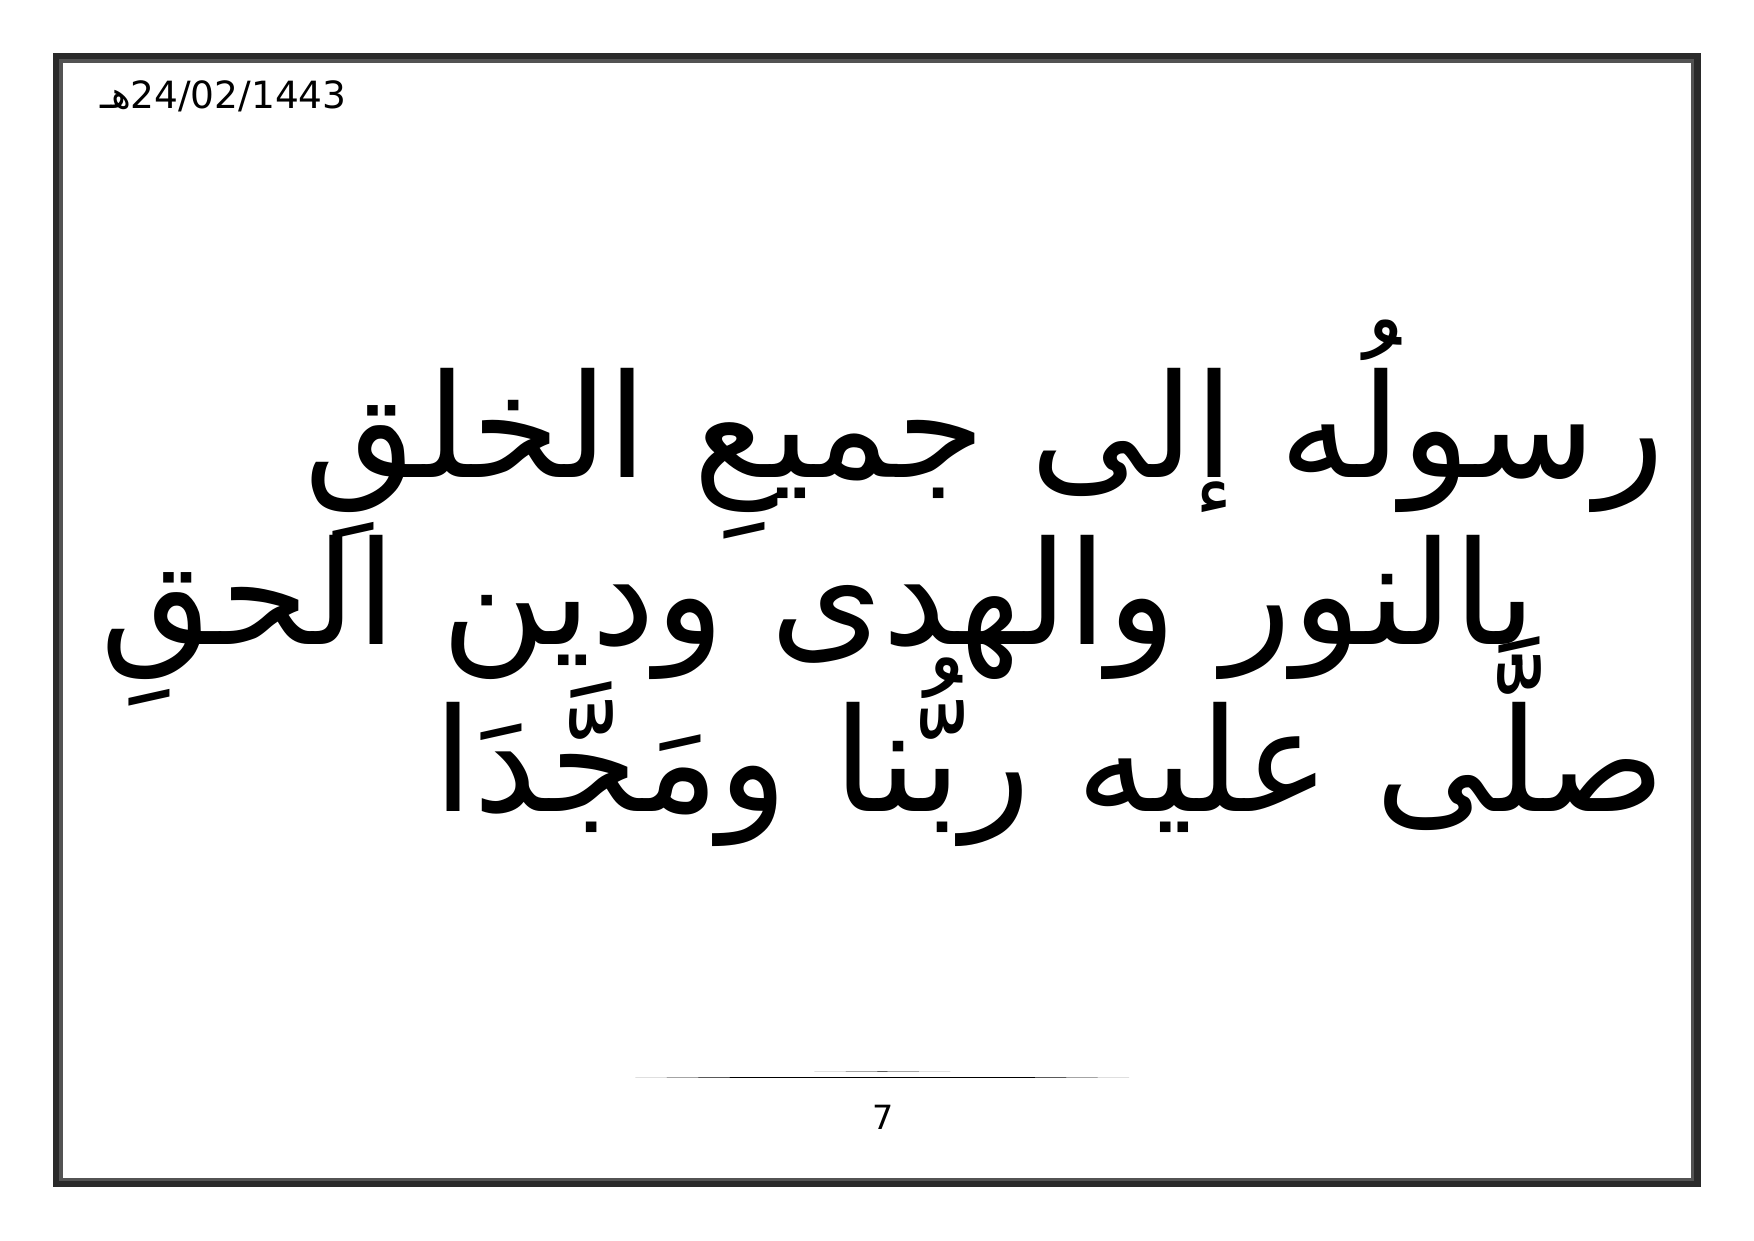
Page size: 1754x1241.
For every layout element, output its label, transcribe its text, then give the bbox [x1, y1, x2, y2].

text صلَّى عليه ربُّنا ومَجَّدَا [100, 678, 1665, 846]
text رسولُه إلى جميعِ الخلقِ [100, 343, 1665, 511]
text بالنور والهدى ودين الحقِ [100, 511, 1665, 678]
